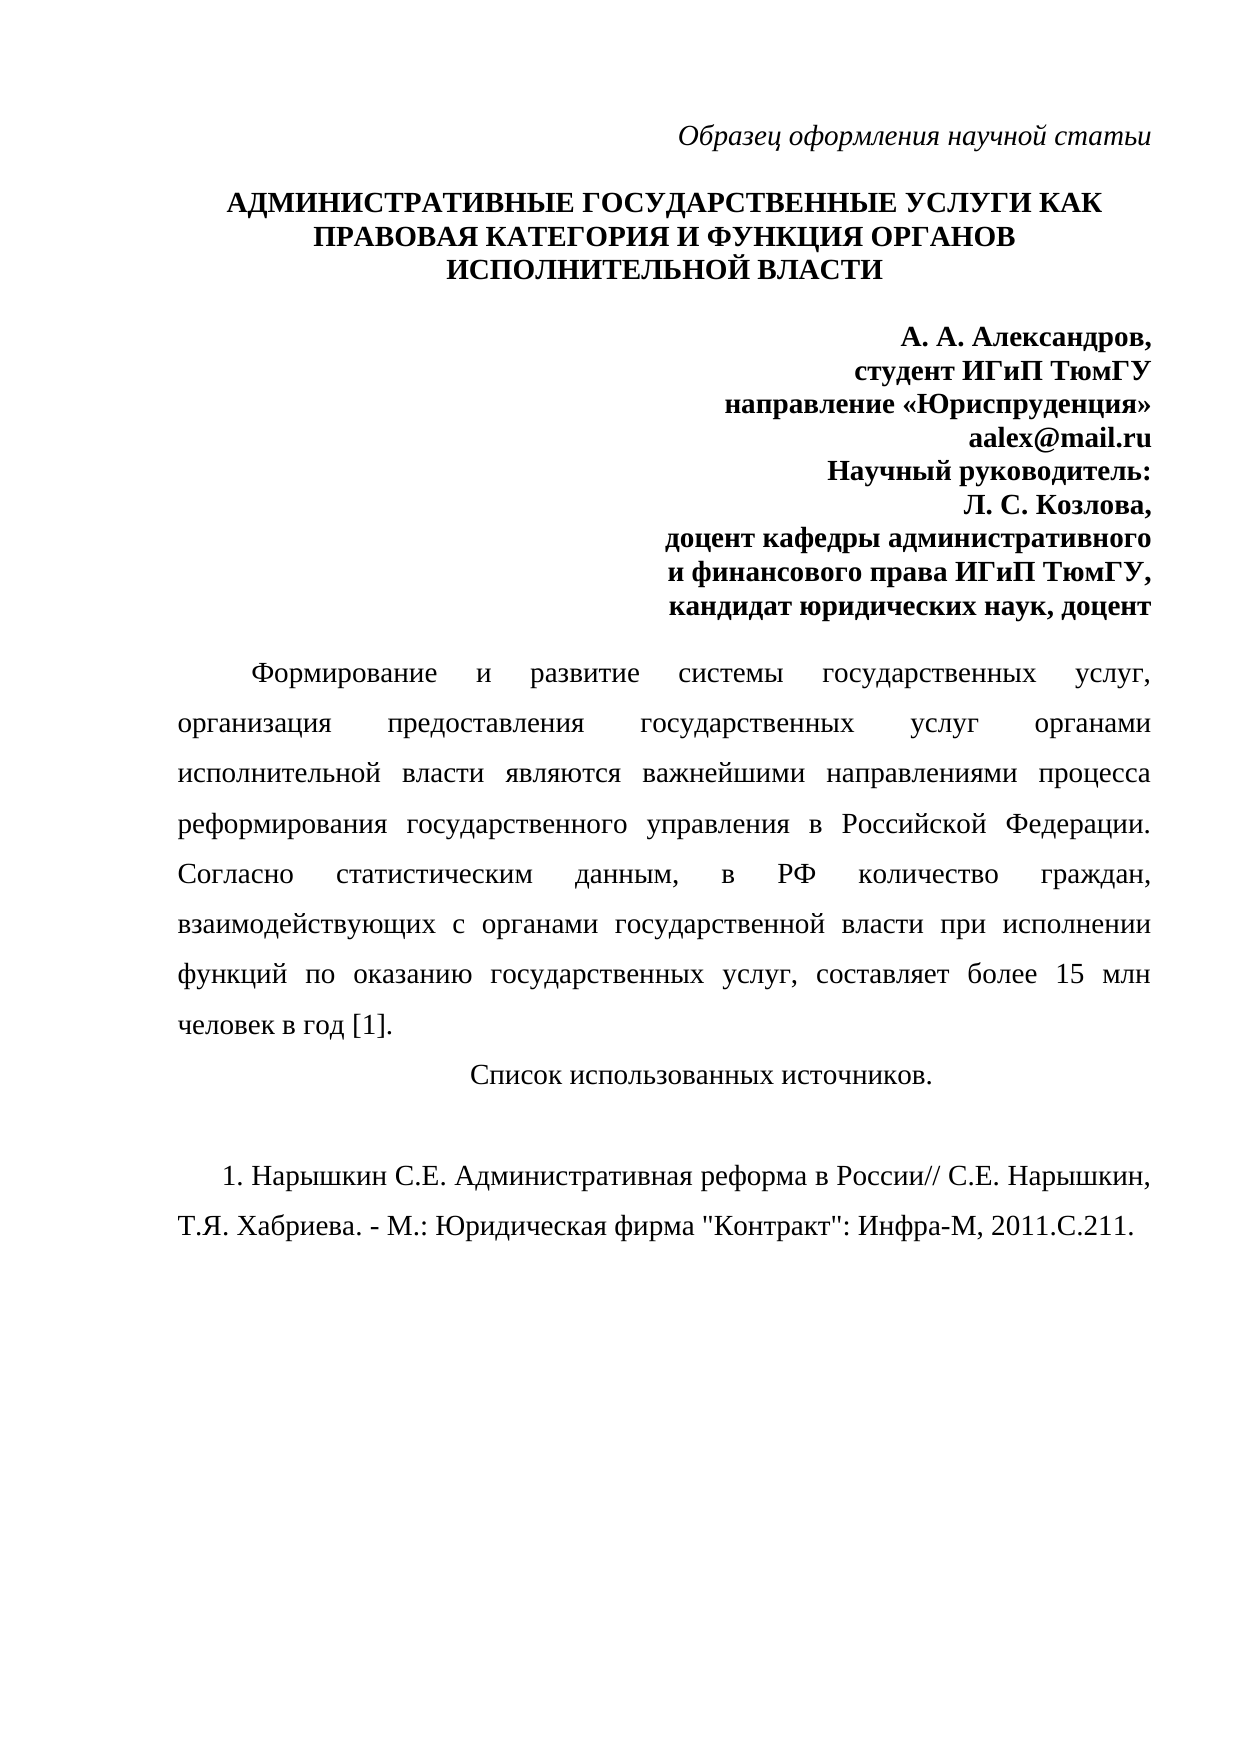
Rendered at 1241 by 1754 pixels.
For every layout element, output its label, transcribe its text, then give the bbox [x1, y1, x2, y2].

text А. А. Александров, [177, 319, 1152, 353]
text кандидат юридических наук, доцент [177, 588, 1152, 621]
text студент ИГиП ТюмГУ [177, 353, 1152, 386]
text и финансового права ИГиП ТюмГУ, [177, 554, 1152, 588]
text aalex@mail.ru [177, 420, 1152, 453]
text Образец оформления научной статьи [177, 118, 1152, 152]
text АДМИНИСТРАТИВНЫЕ ГОСУДАРСТВЕННЫЕ УСЛУГИ КАК ПРАВОВАЯ КАТЕГОРИЯ И ФУНКЦИЯ ОРГАНОВ ИСПОЛНИТЕЛЬНОЙ ВЛАСТИ [177, 185, 1152, 286]
text Научный руководитель: [177, 453, 1152, 487]
text 1. Нарышкин С.Е. Административная реформа в России// С.Е. Нарышкин, Т.Я. Хабриева. - М.: Юридическая фирма "Контракт": Инфра-М, 2011.С.211. [177, 1158, 1152, 1242]
text Список использованных источников. [177, 1057, 1152, 1091]
text Л. С. Козлова, [177, 487, 1152, 521]
text Формирование и развитие системы государственных услуг, организация предоставления государственных услуг органами исполнительной власти являются важнейшими направлениями процесса реформирования государственного управления в Российской Федерации. Согласно статистическим данным, в РФ количество граждан, взаимодействующих с органами государственной власти при исполнении функций по оказанию государственных услуг, составляет более 15 млн человек в год [1]. [177, 655, 1152, 1041]
text доцент кафедры административного [177, 521, 1152, 554]
text направление «Юриспруденция» [177, 386, 1152, 420]
